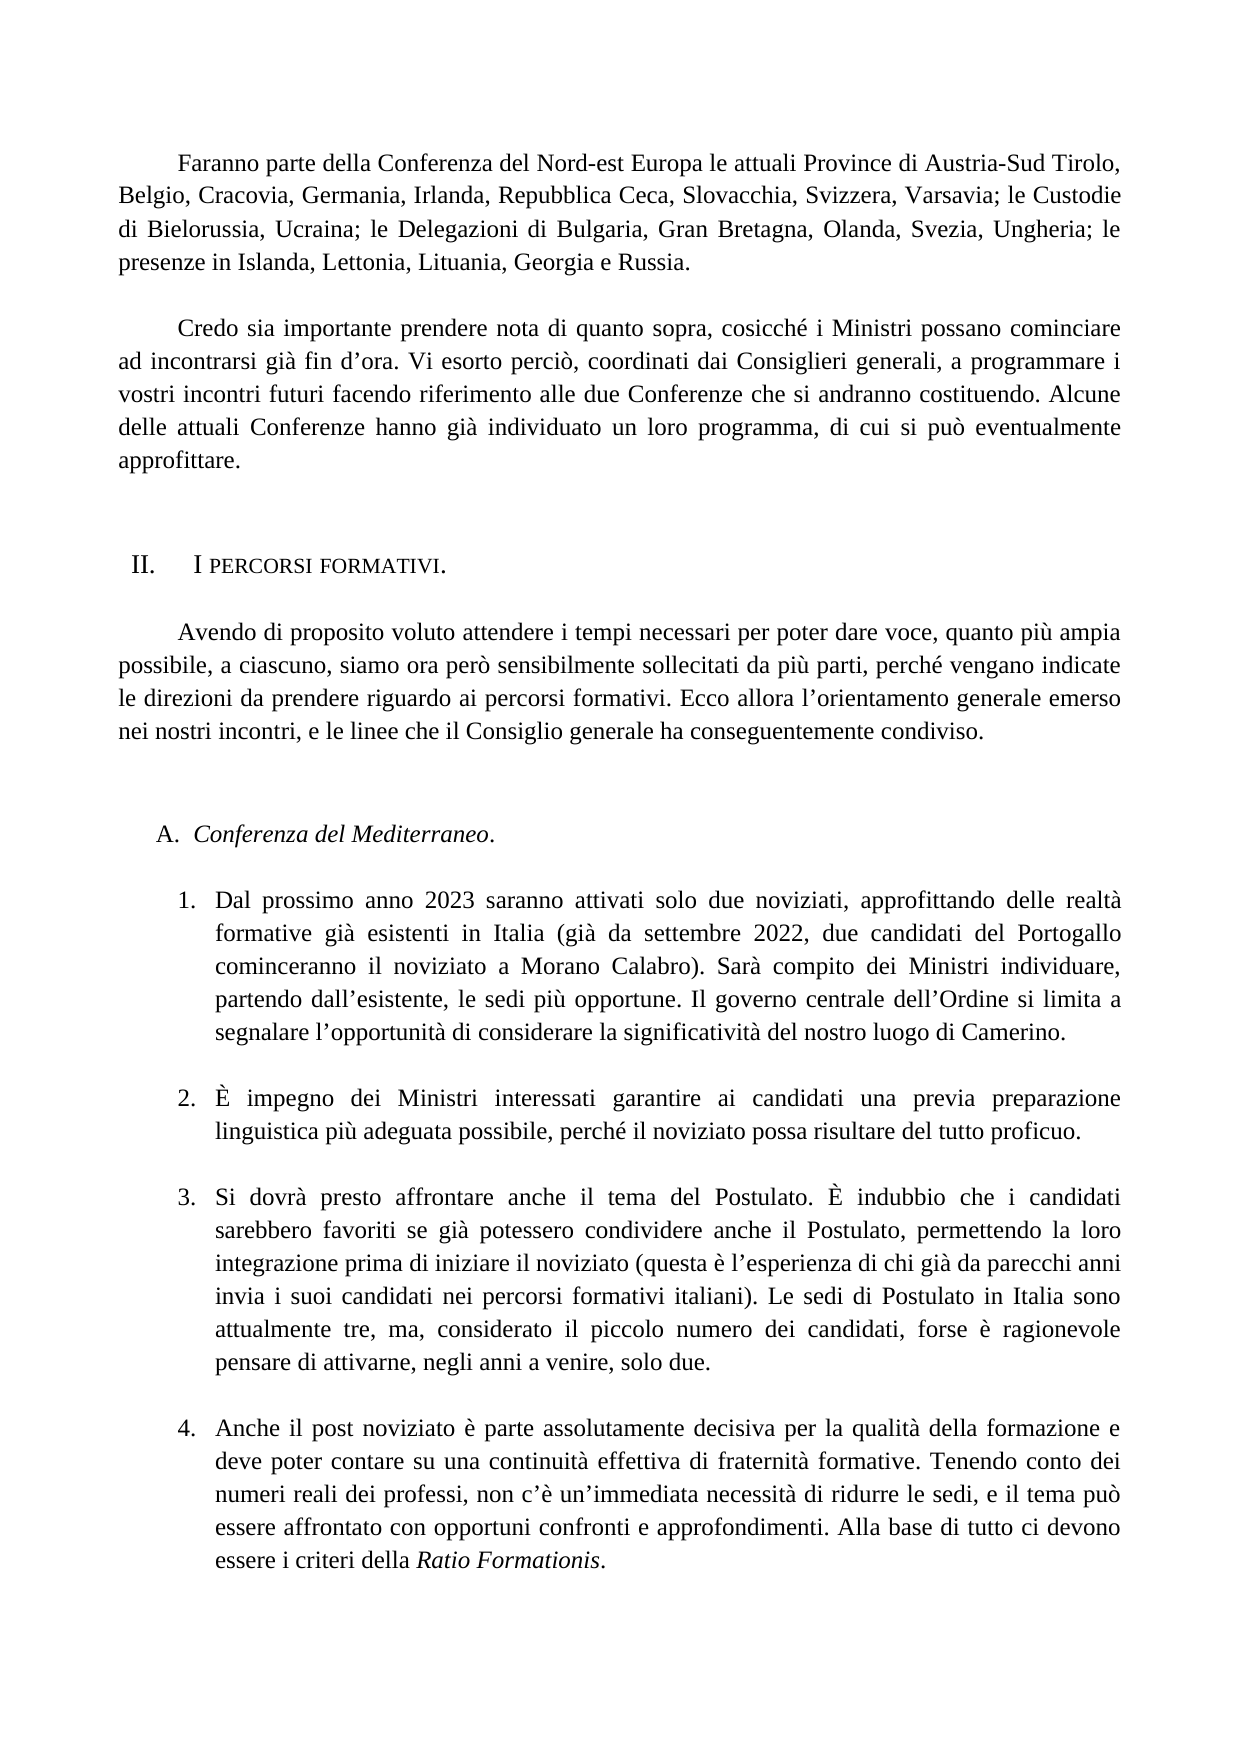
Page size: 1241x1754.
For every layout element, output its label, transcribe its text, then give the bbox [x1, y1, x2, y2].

text Credo sia importante prendere nota di quanto sopra, cosicché i Ministri possano cominciare ad incontrarsi già fin d’ora. Vi esorto perciò, coordinati dai Consiglieri generali, a programmare i vostri incontri futuri facendo riferimento alle due Conferenze che si andranno costituendo. Alcune delle attuali Conferenze hanno già individuato un loro programma, di cui si può eventualmente approfittare. [118, 313, 1122, 473]
text Avendo di proposito voluto attendere i tempi necessari per poter dare voce, quanto più ampia possibile, a ciascuno, siamo ora però sensibilmente sollecitati da più parti, perché vengano indicate le direzioni da prendere riguardo ai percorsi formativi. Ecco allora l’orientamento generale emerso nei nostri incontri, e le linee che il Consiglio generale ha conseguentemente condiviso. [118, 617, 1122, 744]
list Si dovrà presto affrontare anche il tema del Postulato. È indubbio che i candidati sarebbero favoriti se già potessero condividere anche il Postulato, permettendo la loro integrazione prima di iniziare il noviziato (questa è l’esperienza di chi già da parecchi anni invia i suoi candidati nei percorsi formativi italiani). Le sedi di Postulato in Italia sono attualmente tre, ma, considerato il piccolo numero dei candidati, forse è ragionevole pensare di attivarne, negli anni a venire, solo due. [177, 1182, 1122, 1376]
subtitle Conferenza del Mediterraneo. [156, 819, 1122, 848]
subtitle I percorsi formativi. [156, 548, 1122, 579]
text Faranno parte della Conferenza del Nord-est Europa le attuali Province di Austria-Sud Tirolo, Belgio, Cracovia, Germania, Irlanda, Repubblica Ceca, Slovacchia, Svizzera, Varsavia; le Custodie di Bielorussia, Ucraina; le Delegazioni di Bulgaria, Gran Bretagna, Olanda, Svezia, Ungheria; le presenze in Islanda, Lettonia, Lituania, Georgia e Russia. [118, 148, 1122, 275]
list È impegno dei Ministri interessati garantire ai candidati una previa preparazione linguistica più adeguata possibile, perché il noviziato possa risultare del tutto proficuo. [177, 1083, 1122, 1145]
list Dal prossimo anno 2023 saranno attivati solo due noviziati, approfittando delle realtà formative già esistenti in Italia (già da settembre 2022, due candidati del Portogallo cominceranno il noviziato a Morano Calabro). Sarà compito dei Ministri individuare, partendo dall’esistente, le sedi più opportune. Il governo centrale dell’Ordine si limita a segnalare l’opportunità di considerare la significatività del nostro luogo di Camerino. [177, 885, 1122, 1046]
list Anche il post noviziato è parte assolutamente decisiva per la qualità della formazione e deve poter contare su una continuità effettiva di fraternità formative. Tenendo conto dei numeri reali dei professi, non c’è un’immediata necessità di ridurre le sedi, e il tema può essere affrontato con opportuni confronti e approfondimenti. Alla base di tutto ci devono essere i criteri della Ratio Formationis. [177, 1413, 1122, 1574]
